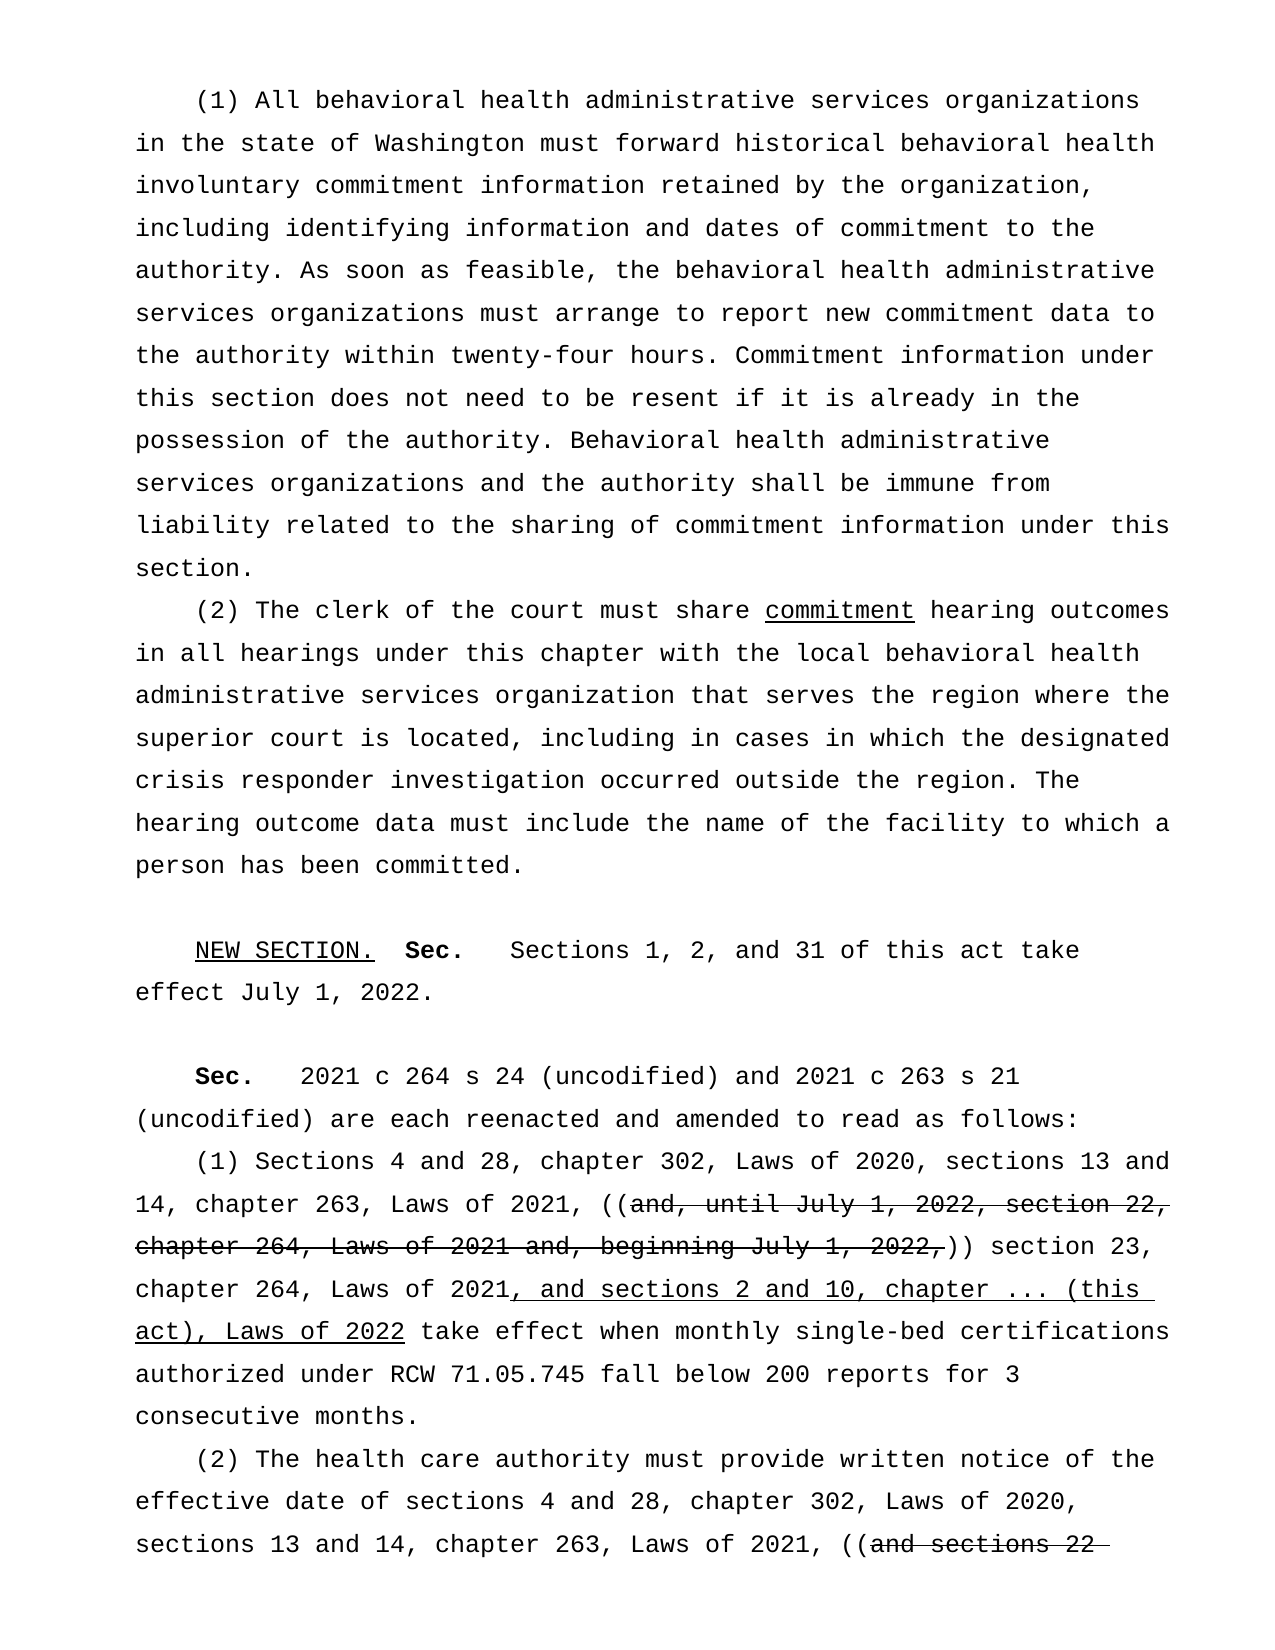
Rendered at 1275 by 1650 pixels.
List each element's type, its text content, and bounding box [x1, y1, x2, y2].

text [135, 1433, 1170, 1561]
text (1) All behavioral health administrative services organizations in the state of Washington must forward historical behavioral health involuntary commitment information retained by the organization, including identifying information and dates of commitment to the authority. As soon as feasible, the behavioral health administrative services organizations must arrange to report new commitment data to the authority within twenty-four hours. Commitment information under this section does not need to be resent if it is already in the possession of the authority. Behavioral health administrative services organizations and the authority shall be immune from liability related to the sharing of commitment information under this section. [135, 75, 1170, 585]
text (1) Sections 4 and 28, chapter 302, Laws of 2020, sections 13 and 14, chapter 263, Laws of 2021, ((and, until July 1, 2022, section 22, chapter 264, Laws of 2021 and, beginning July 1, 2022,)) section 23, chapter 264, Laws of 2021, and sections 2 and 10, chapter ... (this act), Laws of 2022 take effect when monthly single-bed certifications authorized under RCW 71.05.745 fall below 200 reports for 3 consecutive months. [135, 1136, 1170, 1433]
text NEW SECTION. Sec. Sections 1, 2, and 31 of this act take effect July 1, 2022. [135, 924, 1170, 1009]
text (2) The clerk of the court must share commitment hearing outcomes in all hearings under this chapter with the local behavioral health administrative services organization that serves the region where the superior court is located, including in cases in which the designated crisis responder investigation occurred outside the region. The hearing outcome data must include the name of the facility to which a person has been committed. [135, 585, 1170, 882]
text Sec. 2021 c 264 s 24 (uncodified) and 2021 c 263 s 21 (uncodified) are each reenacted and amended to read as follows: [135, 1051, 1170, 1136]
